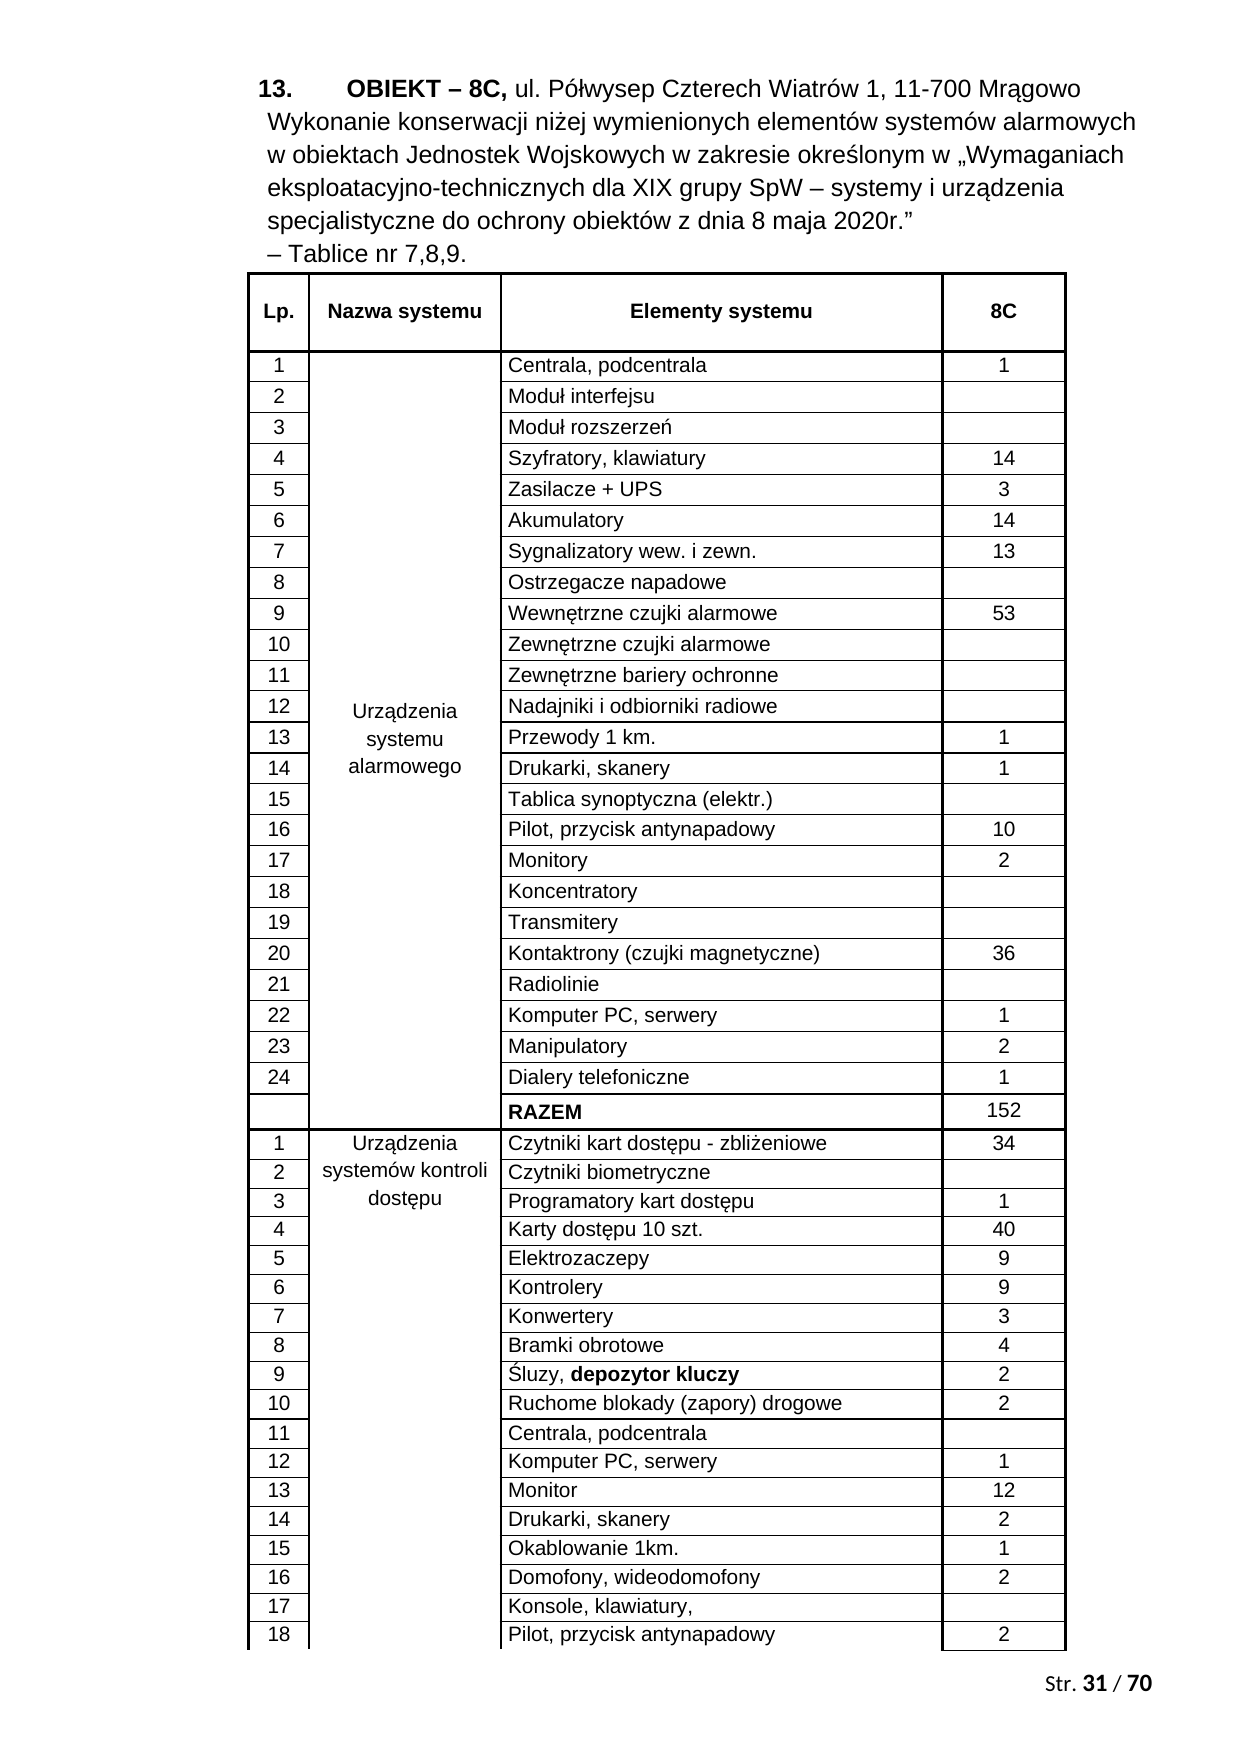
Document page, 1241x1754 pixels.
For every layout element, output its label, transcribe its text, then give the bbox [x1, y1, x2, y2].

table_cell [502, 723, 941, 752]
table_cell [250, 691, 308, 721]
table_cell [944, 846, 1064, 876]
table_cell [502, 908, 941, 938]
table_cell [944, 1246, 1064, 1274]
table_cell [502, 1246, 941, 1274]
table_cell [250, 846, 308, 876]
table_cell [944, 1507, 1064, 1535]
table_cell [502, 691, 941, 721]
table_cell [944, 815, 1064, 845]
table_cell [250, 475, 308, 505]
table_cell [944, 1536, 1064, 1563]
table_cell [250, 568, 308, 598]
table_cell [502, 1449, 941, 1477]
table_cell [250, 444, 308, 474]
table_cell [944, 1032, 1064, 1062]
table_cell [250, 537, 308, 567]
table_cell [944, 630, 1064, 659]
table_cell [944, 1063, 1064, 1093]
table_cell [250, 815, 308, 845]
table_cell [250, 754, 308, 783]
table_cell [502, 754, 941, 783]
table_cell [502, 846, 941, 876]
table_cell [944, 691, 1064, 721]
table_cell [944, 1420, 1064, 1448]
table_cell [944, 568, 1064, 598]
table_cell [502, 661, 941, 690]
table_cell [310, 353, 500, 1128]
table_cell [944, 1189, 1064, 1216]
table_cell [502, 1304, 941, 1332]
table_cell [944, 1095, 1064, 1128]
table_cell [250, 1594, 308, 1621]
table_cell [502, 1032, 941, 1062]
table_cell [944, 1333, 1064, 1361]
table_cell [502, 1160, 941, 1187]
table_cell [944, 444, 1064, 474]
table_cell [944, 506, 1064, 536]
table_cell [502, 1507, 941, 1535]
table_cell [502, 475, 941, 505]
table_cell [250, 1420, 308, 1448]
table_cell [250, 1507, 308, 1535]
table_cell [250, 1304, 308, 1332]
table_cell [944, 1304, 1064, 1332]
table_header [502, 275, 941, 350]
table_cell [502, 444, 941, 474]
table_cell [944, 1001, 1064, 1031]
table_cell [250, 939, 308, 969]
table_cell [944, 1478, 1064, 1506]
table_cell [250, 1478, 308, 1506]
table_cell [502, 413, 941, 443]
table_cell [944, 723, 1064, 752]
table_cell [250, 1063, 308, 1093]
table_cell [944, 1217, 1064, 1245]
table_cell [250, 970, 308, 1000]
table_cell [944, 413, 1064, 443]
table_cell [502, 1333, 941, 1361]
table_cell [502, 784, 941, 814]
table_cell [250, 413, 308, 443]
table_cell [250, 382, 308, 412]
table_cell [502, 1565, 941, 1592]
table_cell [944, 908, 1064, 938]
text Wykonanie konserwacji niżej wymienionych elementów systemów alarmowych w obiektach Jednostek Wojskowych w zakresie określonym w „Wymaganiach eksploatacyjno-technicznych dla XIX grupy SpW – systemy i urządzenia specjalistyczne do ochrony obiektów z dnia 8 maja 2020r.” – Tablice nr 7,8,9. [267, 107, 1152, 268]
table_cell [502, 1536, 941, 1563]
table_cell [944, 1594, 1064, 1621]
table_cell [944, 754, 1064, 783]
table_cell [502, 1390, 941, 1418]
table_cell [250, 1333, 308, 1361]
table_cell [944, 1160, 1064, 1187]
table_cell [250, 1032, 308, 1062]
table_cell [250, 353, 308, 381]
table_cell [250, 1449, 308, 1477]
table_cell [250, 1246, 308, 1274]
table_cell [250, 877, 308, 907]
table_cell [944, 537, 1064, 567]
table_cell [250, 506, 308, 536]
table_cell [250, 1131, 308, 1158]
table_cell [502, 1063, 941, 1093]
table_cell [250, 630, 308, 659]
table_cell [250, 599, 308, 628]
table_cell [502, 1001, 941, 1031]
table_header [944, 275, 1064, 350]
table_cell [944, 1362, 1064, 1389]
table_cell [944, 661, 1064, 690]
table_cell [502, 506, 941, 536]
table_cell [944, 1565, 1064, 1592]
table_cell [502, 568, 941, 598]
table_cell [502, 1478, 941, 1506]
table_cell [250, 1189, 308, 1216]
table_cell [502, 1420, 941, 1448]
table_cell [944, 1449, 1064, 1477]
list OBIEKT – 8C, ul. Półwysep Czterech Wiatrów 1, 11-700 Mrągowo [251, 74, 1152, 103]
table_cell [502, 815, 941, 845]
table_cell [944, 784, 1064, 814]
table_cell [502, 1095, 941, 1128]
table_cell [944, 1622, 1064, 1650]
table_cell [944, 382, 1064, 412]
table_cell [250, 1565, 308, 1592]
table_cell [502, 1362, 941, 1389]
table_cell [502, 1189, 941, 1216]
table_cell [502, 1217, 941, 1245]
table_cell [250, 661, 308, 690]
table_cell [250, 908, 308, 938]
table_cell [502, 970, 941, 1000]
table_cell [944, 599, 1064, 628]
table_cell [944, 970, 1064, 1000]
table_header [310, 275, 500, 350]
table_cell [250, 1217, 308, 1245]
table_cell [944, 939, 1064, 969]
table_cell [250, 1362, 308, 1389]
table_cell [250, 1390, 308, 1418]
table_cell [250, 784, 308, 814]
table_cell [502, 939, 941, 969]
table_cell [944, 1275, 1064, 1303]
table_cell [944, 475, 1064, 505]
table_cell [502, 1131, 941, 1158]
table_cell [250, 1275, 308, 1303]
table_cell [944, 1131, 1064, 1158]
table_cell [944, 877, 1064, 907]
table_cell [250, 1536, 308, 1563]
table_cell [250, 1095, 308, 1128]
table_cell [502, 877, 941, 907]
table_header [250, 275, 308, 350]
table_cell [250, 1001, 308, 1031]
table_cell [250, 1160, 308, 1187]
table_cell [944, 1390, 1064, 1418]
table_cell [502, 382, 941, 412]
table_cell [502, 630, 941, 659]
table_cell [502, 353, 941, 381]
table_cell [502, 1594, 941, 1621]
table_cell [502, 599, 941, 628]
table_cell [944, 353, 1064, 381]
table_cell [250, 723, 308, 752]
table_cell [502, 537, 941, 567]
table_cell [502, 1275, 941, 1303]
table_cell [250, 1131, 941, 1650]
